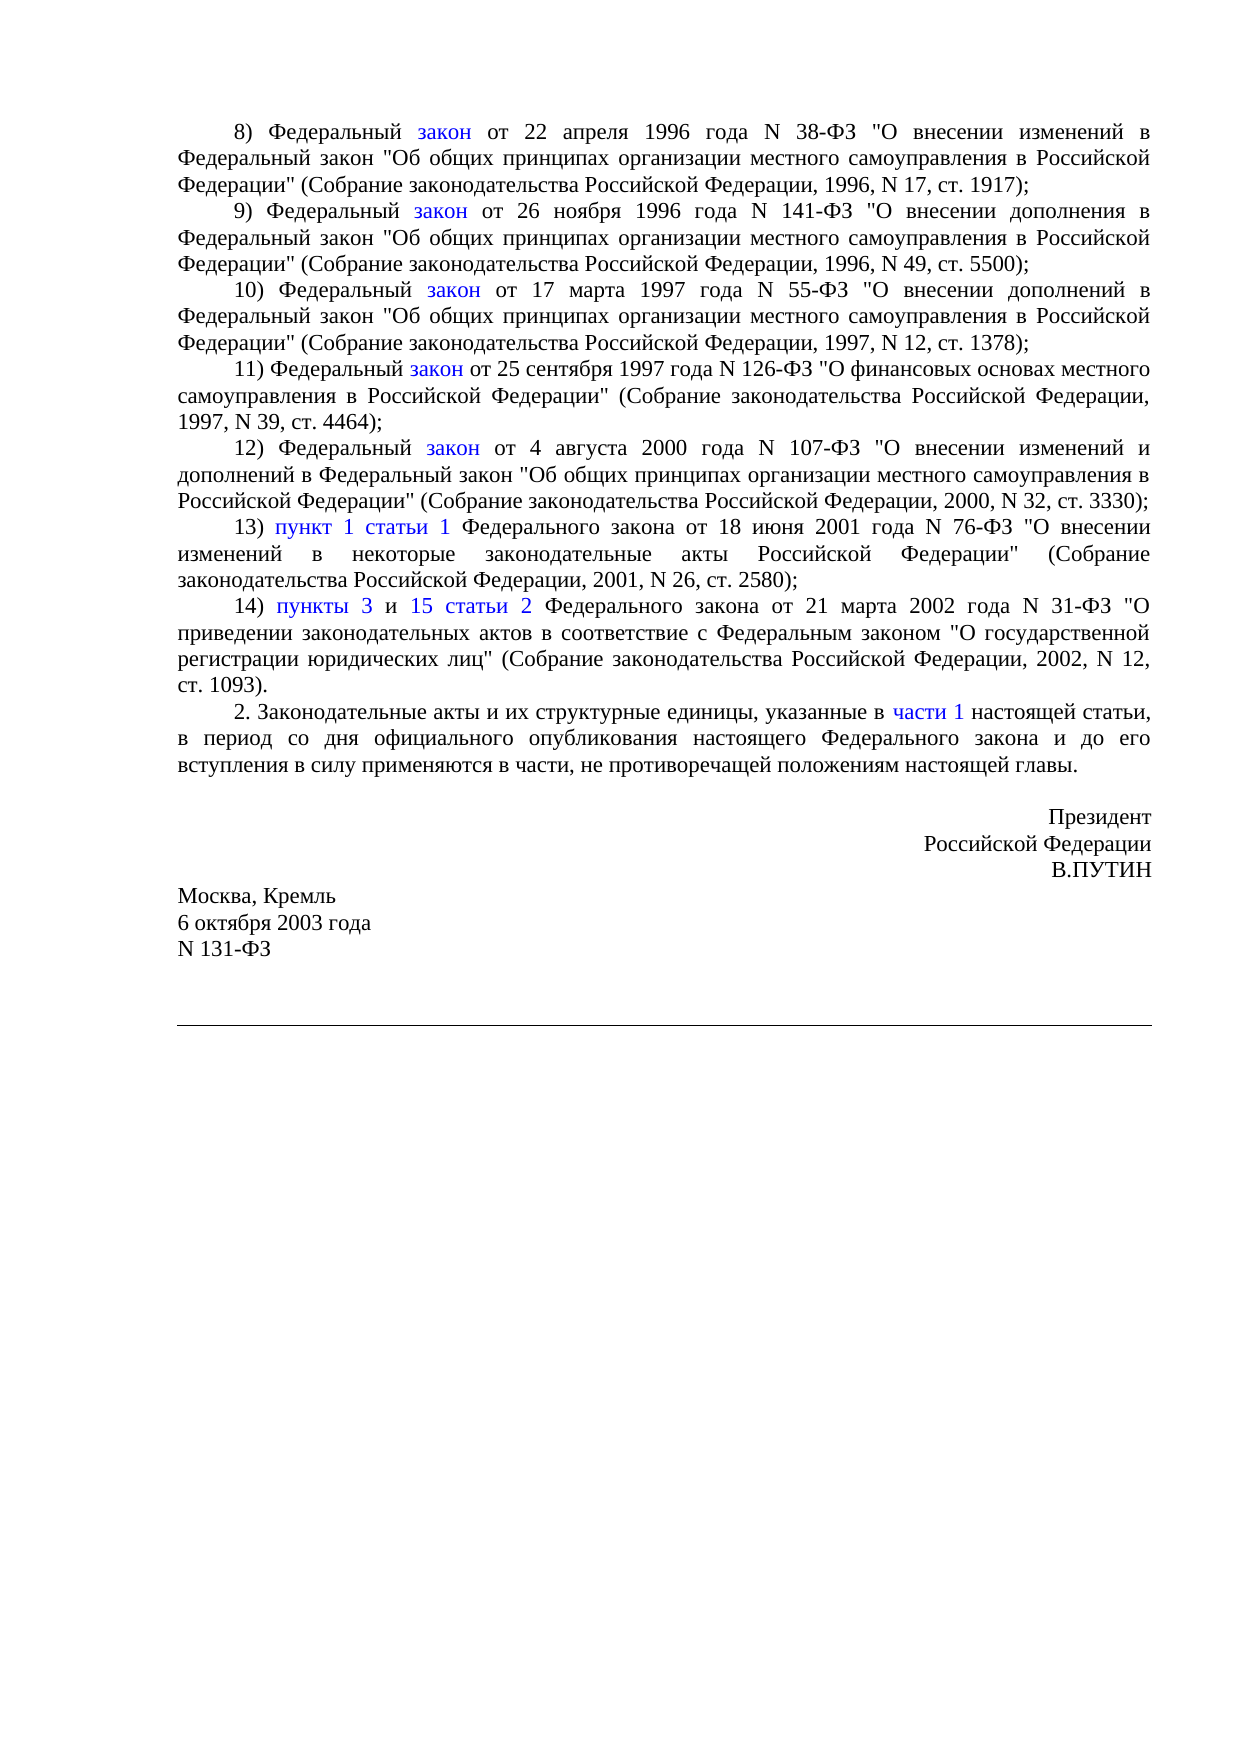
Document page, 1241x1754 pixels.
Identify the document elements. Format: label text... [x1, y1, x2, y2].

text Российской Федерации [177, 830, 1152, 856]
text В.ПУТИН [177, 856, 1152, 882]
text 2. Законодательные акты и их структурные единицы, указанные в части 1 настоящей статьи, в период со дня официального опубликования настоящего Федерального закона и до его вступления в силу применяются в части, не противоречащей положениям настоящей главы. [177, 698, 1152, 777]
text N 131-ФЗ [177, 935, 1152, 961]
text 6 октября 2003 года [177, 909, 1152, 935]
text 8) Федеральный закон от 22 апреля 1996 года N 38-ФЗ "О внесении изменений в Федеральный закон "Об общих принципах организации местного самоуправления в Российской Федерации" (Собрание законодательства Российской Федерации, 1996, N 17, ст. 1917); [177, 118, 1152, 197]
text 10) Федеральный закон от 17 марта 1997 года N 55-ФЗ "О внесении дополнений в Федеральный закон "Об общих принципах организации местного самоуправления в Российской Федерации" (Собрание законодательства Российской Федерации, 1997, N 12, ст. 1378); [177, 276, 1152, 355]
text 9) Федеральный закон от 26 ноября 1996 года N 141-ФЗ "О внесении дополнения в Федеральный закон "Об общих принципах организации местного самоуправления в Российской Федерации" (Собрание законодательства Российской Федерации, 1996, N 49, ст. 5500); [177, 197, 1152, 276]
text 14) пункты 3 и 15 статьи 2 Федерального закона от 21 марта 2002 года N 31-ФЗ "О приведении законодательных актов в соответствие с Федеральным законом "О государственной регистрации юридических лиц" (Собрание законодательства Российской Федерации, 2002, N 12, ст. 1093). [177, 592, 1152, 698]
text 11) Федеральный закон от 25 сентября 1997 года N 126-ФЗ "О финансовых основах местного самоуправления в Российской Федерации" (Собрание законодательства Российской Федерации, 1997, N 39, ст. 4464); [177, 355, 1152, 434]
text Президент [177, 803, 1152, 830]
text Москва, Кремль [177, 882, 1152, 909]
text 13) пункт 1 статьи 1 Федерального закона от 18 июня 2001 года N 76-ФЗ "О внесении изменений в некоторые законодательные акты Российской Федерации" (Собрание законодательства Российской Федерации, 2001, N 26, ст. 2580); [177, 513, 1152, 592]
text 12) Федеральный закон от 4 августа 2000 года N 107-ФЗ "О внесении изменений и дополнений в Федеральный закон "Об общих принципах организации местного самоуправления в Российской Федерации" (Собрание законодательства Российской Федерации, 2000, N 32, ст. 3330); [177, 434, 1152, 513]
